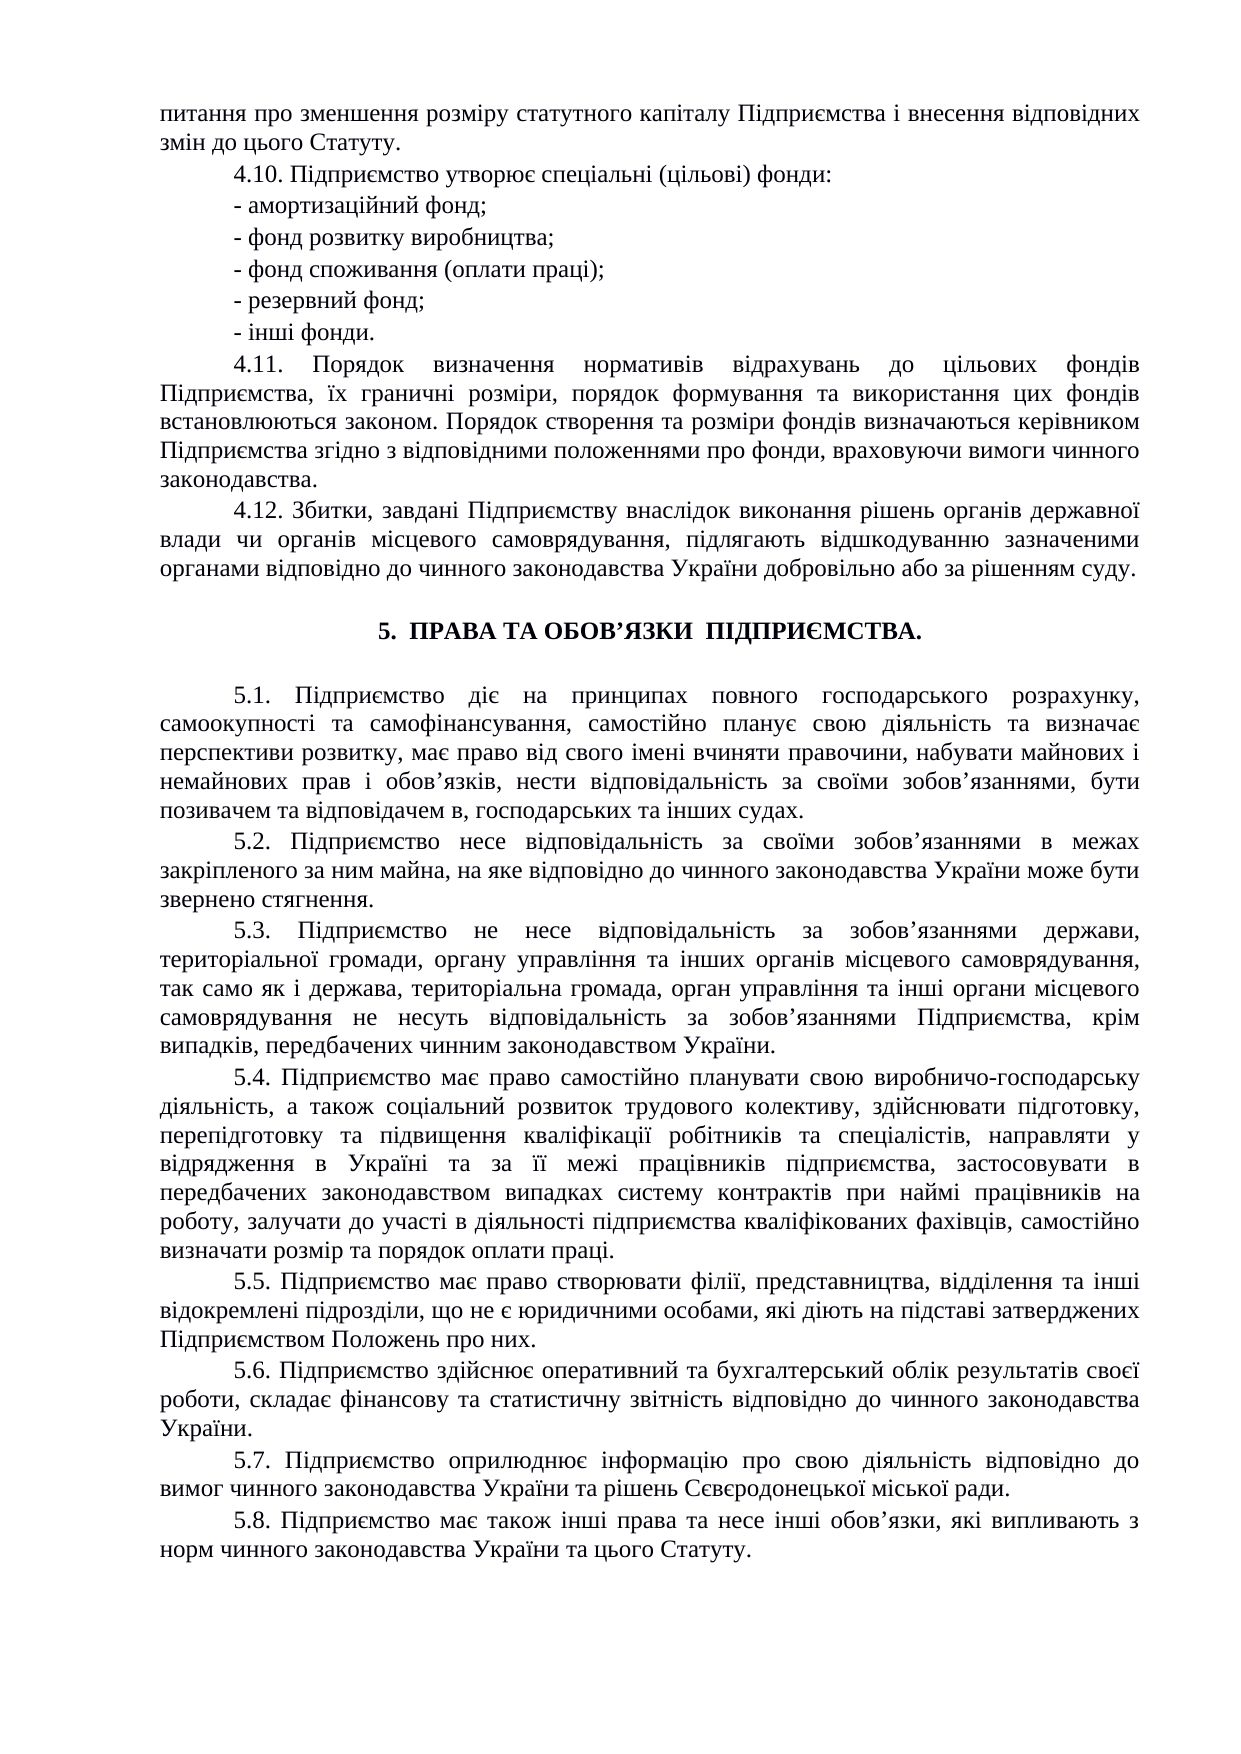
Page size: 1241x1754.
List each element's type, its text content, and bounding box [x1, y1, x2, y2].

text - резервний фонд; [159, 286, 1141, 314]
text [159, 98, 1141, 156]
text 4.10. Підприємство утворює спеціальні (цільові) фонди: [159, 159, 1141, 188]
text 5.7. Підприємство оприлюднює інформацію про свою діяльність відповідно до вимог чинного законодавства України та рішень Сєвєродонецької міської ради. [159, 1445, 1141, 1502]
text 5.3. Підприємство не несе відповідальність за зобов’язаннями держави, територіальної громади, органу управління та інших органів місцевого самоврядування, так само як і держава, територіальна громада, орган управління та інші органи місцевого самоврядування не несуть відповідальність за зобов’язаннями Підприємства, крім випадків, передбачених чинним законодавством України. [159, 916, 1141, 1059]
text - фонд споживання (оплати праці); [159, 254, 1141, 283]
text 5.8. Підприємство має також інші права та несе інші обов’язки, які випливають з норм чинного законодавства України та цього Статуту. [159, 1505, 1141, 1563]
text 5.2. Підприємство несе відповідальність за своїми зобов’язаннями в межах закріпленого за ним майна, на яке відповідно до чинного законодавства України може бути звернено стягнення. [159, 826, 1141, 913]
text 5.1. Підприємство діє на принципах повного господарського розрахунку, самоокупності та самофінансування, самостійно планує свою діяльність та визначає перспективи розвитку, має право від свого імені вчиняти правочини, набувати майнових і немайнових прав і обов’язків, нести відповідальність за своїми зобов’язаннями, бути позивачем та відповідачем в, господарських та інших судах. [159, 680, 1141, 823]
text - інші фонди. [159, 317, 1141, 346]
text 5.6. Підприємство здійснює оперативний та бухгалтерський облік результатів своєї роботи, складає фінансову та статистичну звітність відповідно до чинного законодавства України. [159, 1356, 1141, 1442]
text 5.4. Підприємство має право самостійно планувати свою виробничо-господарську діяльність, а також соціальний розвиток трудового колективу, здійснювати підготовку, перепідготовку та підвищення кваліфікації робітників та спеціалістів, направляти у відрядження в Україні та за її межі працівників підприємства, застосовувати в передбачених законодавством випадках систему контрактів при наймі працівників на роботу, залучати до участі в діяльності підприємства кваліфікованих фахівців, самостійно визначати розмір та порядок оплати праці. [159, 1062, 1141, 1263]
text 5.5. Підприємство має право створювати філії, представництва, відділення та інші відокремлені підрозділи, що не є юридичними особами, які діють на підставі затверджених Підприємством Положень про них. [159, 1266, 1141, 1353]
text 4.11. Порядок визначення нормативів відрахувань до цільових фондів Підприємства, їх граничні розміри, порядок формування та використання цих фондів встановлюються законом. Порядок створення та розміри фондів визначаються керівником Підприємства згідно з відповідними положеннями про фонди, враховуючи вимоги чинного законодавства. [159, 349, 1141, 493]
text - амортизаційний фонд; [159, 191, 1141, 219]
text 5. ПРАВА ТА ОБОВ’ЯЗКИ ПІДПРИЄМСТВА. [159, 616, 1141, 645]
text - фонд розвитку виробництва; [159, 222, 1141, 251]
text 4.12. Збитки, завдані Підприємству внаслідок виконання рішень органів державної влади чи органів місцевого самоврядування, підлягають відшкодуванню зазначеними органами відповідно до чинного законодавства України добровільно або за рішенням суду. [159, 496, 1141, 582]
